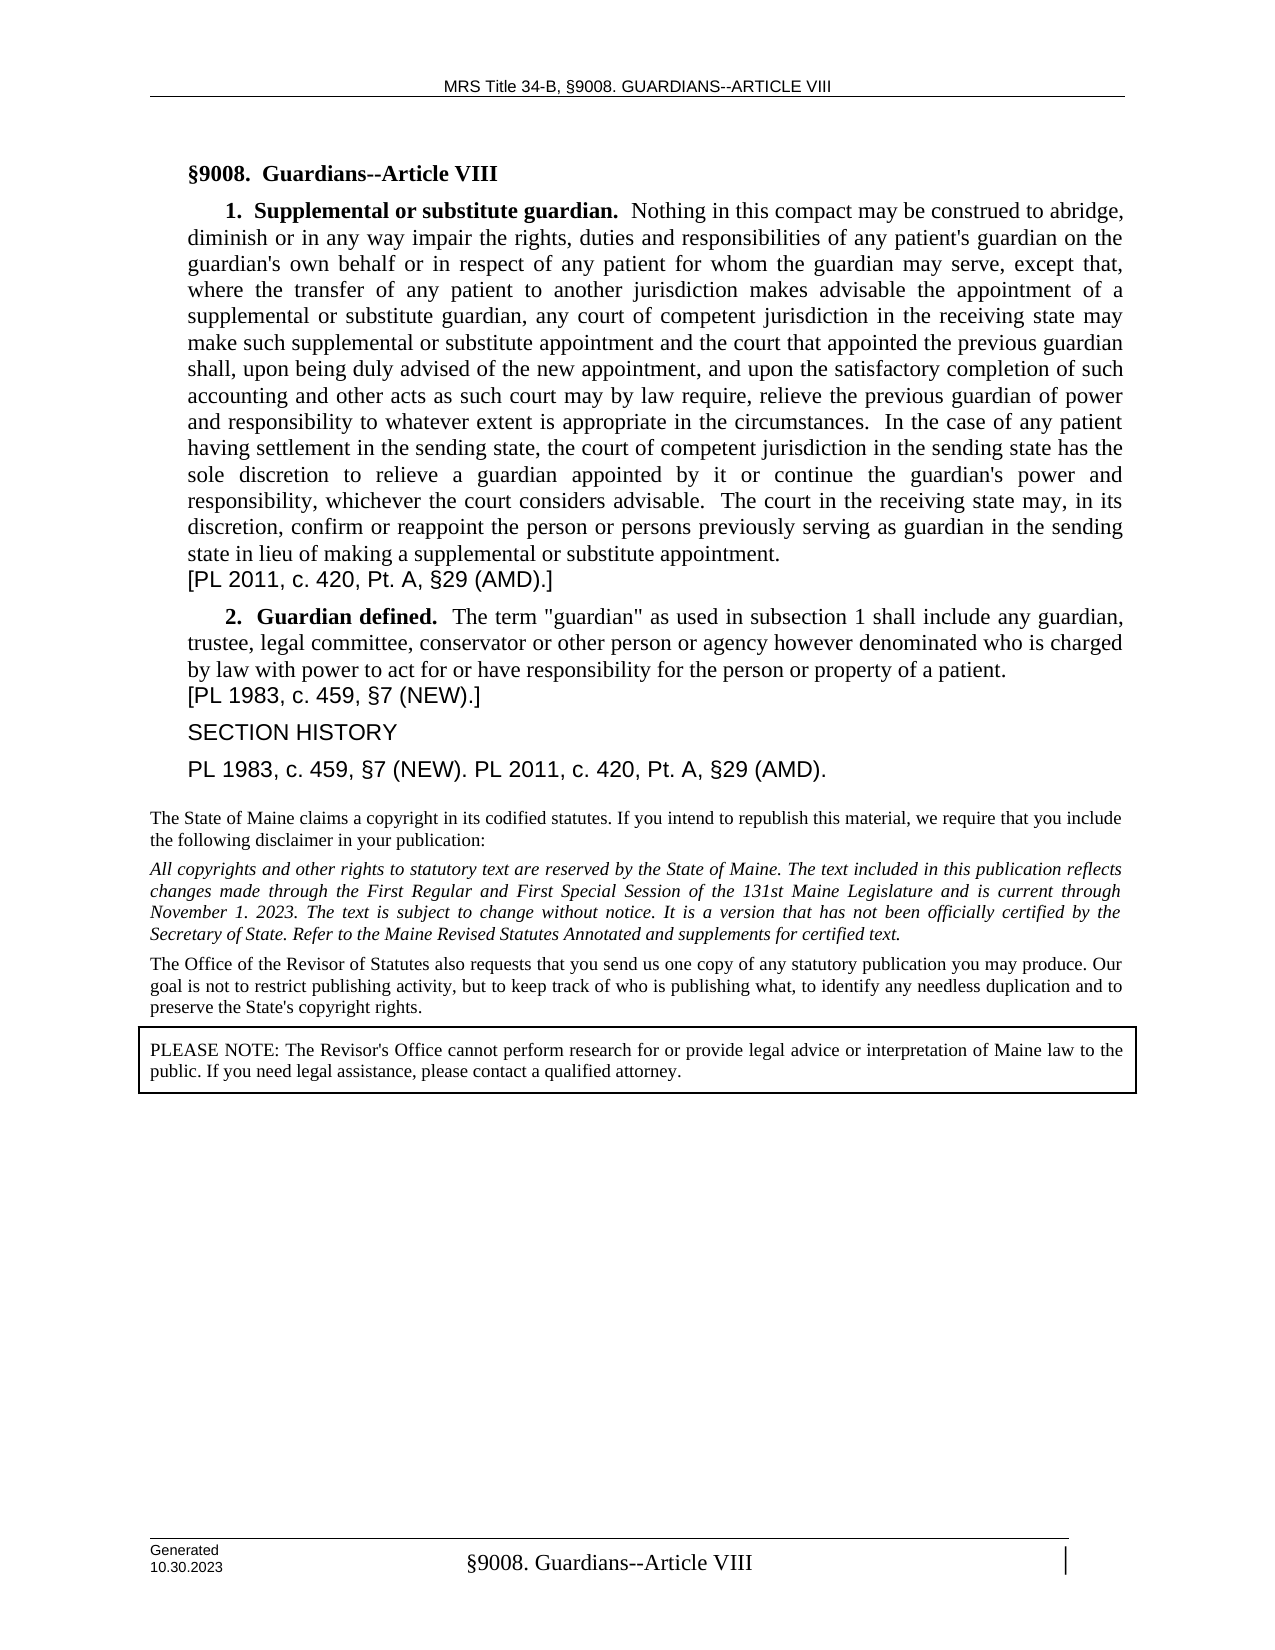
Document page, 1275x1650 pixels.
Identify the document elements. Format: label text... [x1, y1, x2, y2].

text PLEASE NOTE: The Revisor's Office cannot perform research for or provide legal advice or interpretation of Maine law to the public. If you need legal assistance, please contact a qualified attorney. [140, 1028, 1135, 1092]
text PL 1983, c. 459, §7 (NEW). PL 2011, c. 420, Pt. A, §29 (AMD). [187, 756, 1125, 782]
text The Office of the Revisor of Statutes also requests that you send us one copy of any statutory publication you may produce. Our goal is not to restrict publishing activity, but to keep track of who is publishing what, to identify any needless duplication and to preserve the State's copyright rights. [150, 953, 1125, 1018]
text 2. Guardian defined. The term "guardian" as used in subsection 1 shall include any guardian, trustee, legal committee, conservator or other person or agency however denominated who is charged by law with power to act for or have responsibility for the person or property of a patient. [187, 603, 1125, 682]
text 1. Supplemental or substitute guardian. Nothing in this compact may be construed to abridge, diminish or in any way impair the rights, duties and responsibilities of any patient's guardian on the guardian's own behalf or in respect of any patient for whom the guardian may serve, except that, where the transfer of any patient to another jurisdiction makes advisable the appointment of a supplemental or substitute guardian, any court of competent jurisdiction in the receiving state may make such supplemental or substitute appointment and the court that appointed the previous guardian shall, upon being duly advised of the new appointment, and upon the satisfactory completion of such accounting and other acts as such court may by law require, relieve the previous guardian of power and responsibility to whatever extent is appropriate in the circumstances. In the case of any patient having settlement in the sending state, the court of competent jurisdiction in the sending state has the sole discretion to relieve a guardian appointed by it or continue the guardian's power and responsibility, whichever the court considers advisable. The court in the receiving state may, in its discretion, confirm or reappoint the person or persons previously serving as guardian in the sending state in lieu of making a supplemental or substitute appointment. [187, 197, 1125, 566]
text §9008. Guardians--Article VIII [187, 160, 1125, 187]
text [PL 2011, c. 420, Pt. A, §29 (AMD).] [187, 566, 1125, 592]
text The State of Maine claims a copyright in its codified statutes. If you intend to republish this material, we require that you include the following disclaimer in your publication: [150, 807, 1125, 850]
text SECTION HISTORY [187, 719, 1125, 745]
text [PL 1983, c. 459, §7 (NEW).] [187, 682, 1125, 708]
text All copyrights and other rights to statutory text are reserved by the State of Maine. The text included in this publication reflects changes made through the First Regular and First Special Session of the 131st Maine Legislature and is current through November 1. 2023 . The text is subject to change without notice. It is a version that has not been officially certified by the Secretary of State. Refer to the Maine Revised Statutes Annotated and supplements for certified text. [150, 858, 1125, 944]
